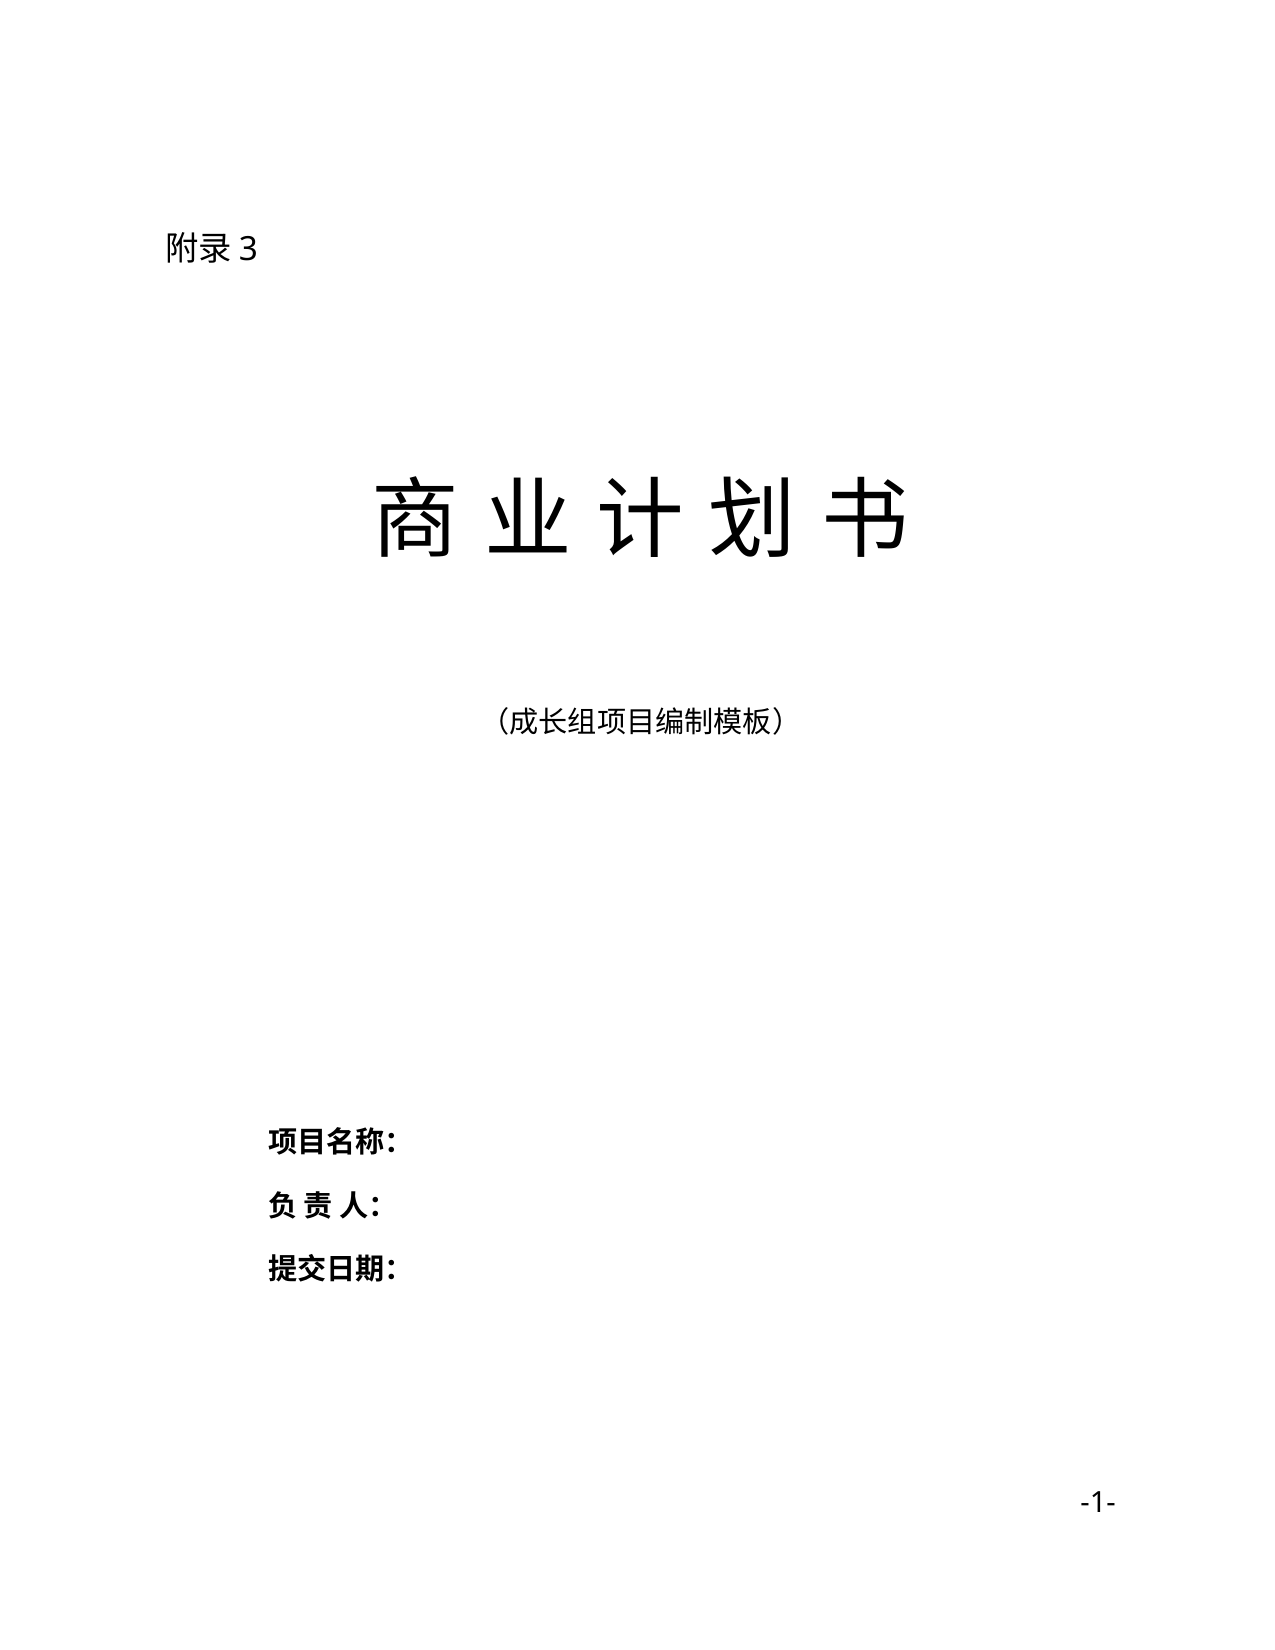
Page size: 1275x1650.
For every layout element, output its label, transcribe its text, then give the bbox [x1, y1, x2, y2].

text 提交日期： [165, 1246, 1116, 1288]
text 商 业 计 划 书 [165, 449, 1116, 576]
text 项目名称： [165, 1119, 1116, 1161]
text （成长组项目编制模板） [165, 698, 1116, 741]
text 附录3 [165, 218, 1116, 271]
text 负 责 人： [165, 1182, 1116, 1224]
